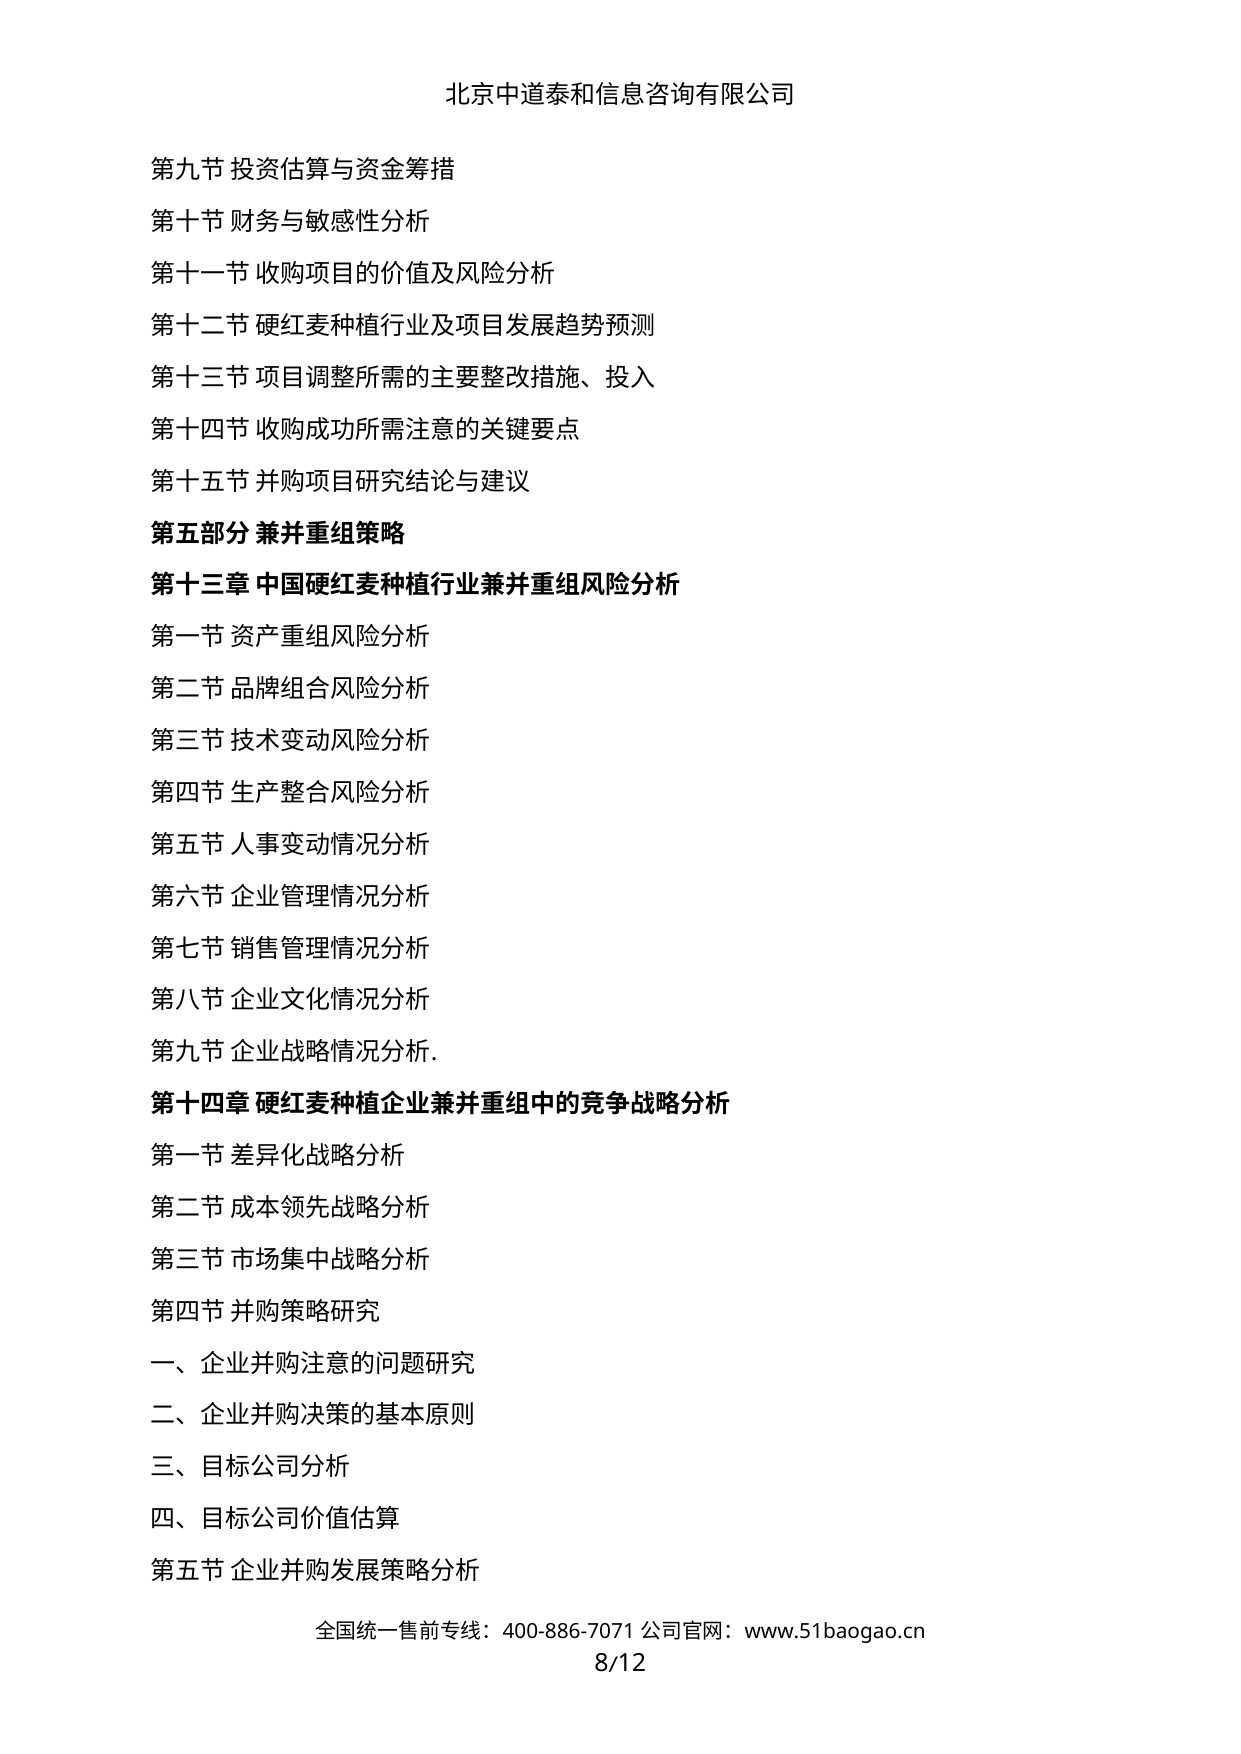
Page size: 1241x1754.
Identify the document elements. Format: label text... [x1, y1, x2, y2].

text 第二节 成本领先战略分析 [150, 1187, 1090, 1224]
text 第三节 技术变动风险分析 [150, 721, 1090, 757]
text 第四节 生产整合风险分析 [150, 772, 1090, 809]
text 第一节 资产重组风险分析 [150, 617, 1090, 653]
text 一、企业并购注意的问题研究 [150, 1343, 1090, 1379]
text 二、企业并购决策的基本原则 [150, 1395, 1090, 1431]
text 第十五节 并购项目研究结论与建议 [150, 461, 1090, 497]
text 第十节 财务与敏感性分析 [150, 202, 1090, 238]
text 第五节 企业并购发展策略分析 [150, 1551, 1090, 1587]
text 第十二节 硬红麦种植行业及项目发展趋势预测 [150, 306, 1090, 342]
text 第四节 并购策略研究 [150, 1291, 1090, 1327]
text 第十三章 中国硬红麦种植行业兼并重组风险分析 [150, 565, 1090, 601]
text 第一节 差异化战略分析 [150, 1136, 1090, 1172]
text 第十一节 收购项目的价值及风险分析 [150, 254, 1090, 290]
text 第二节 品牌组合风险分析 [150, 669, 1090, 705]
text 第五部分 兼并重组策略 [150, 513, 1090, 549]
text 第九节 企业战略情况分析. [150, 1032, 1090, 1068]
text 第九节 投资估算与资金筹措 [150, 150, 1090, 186]
text 第五节 人事变动情况分析 [150, 824, 1090, 861]
text 第七节 销售管理情况分析 [150, 928, 1090, 964]
text 四、目标公司价值估算 [150, 1499, 1090, 1535]
text 第十四章 硬红麦种植企业兼并重组中的竞争战略分析 [150, 1084, 1090, 1120]
text 三、目标公司分析 [150, 1447, 1090, 1483]
text 第十四节 收购成功所需注意的关键要点 [150, 409, 1090, 446]
text 第十三节 项目调整所需的主要整改措施、投入 [150, 357, 1090, 394]
text 第六节 企业管理情况分析 [150, 876, 1090, 912]
text 第三节 市场集中战略分析 [150, 1239, 1090, 1276]
text 第八节 企业文化情况分析 [150, 980, 1090, 1016]
